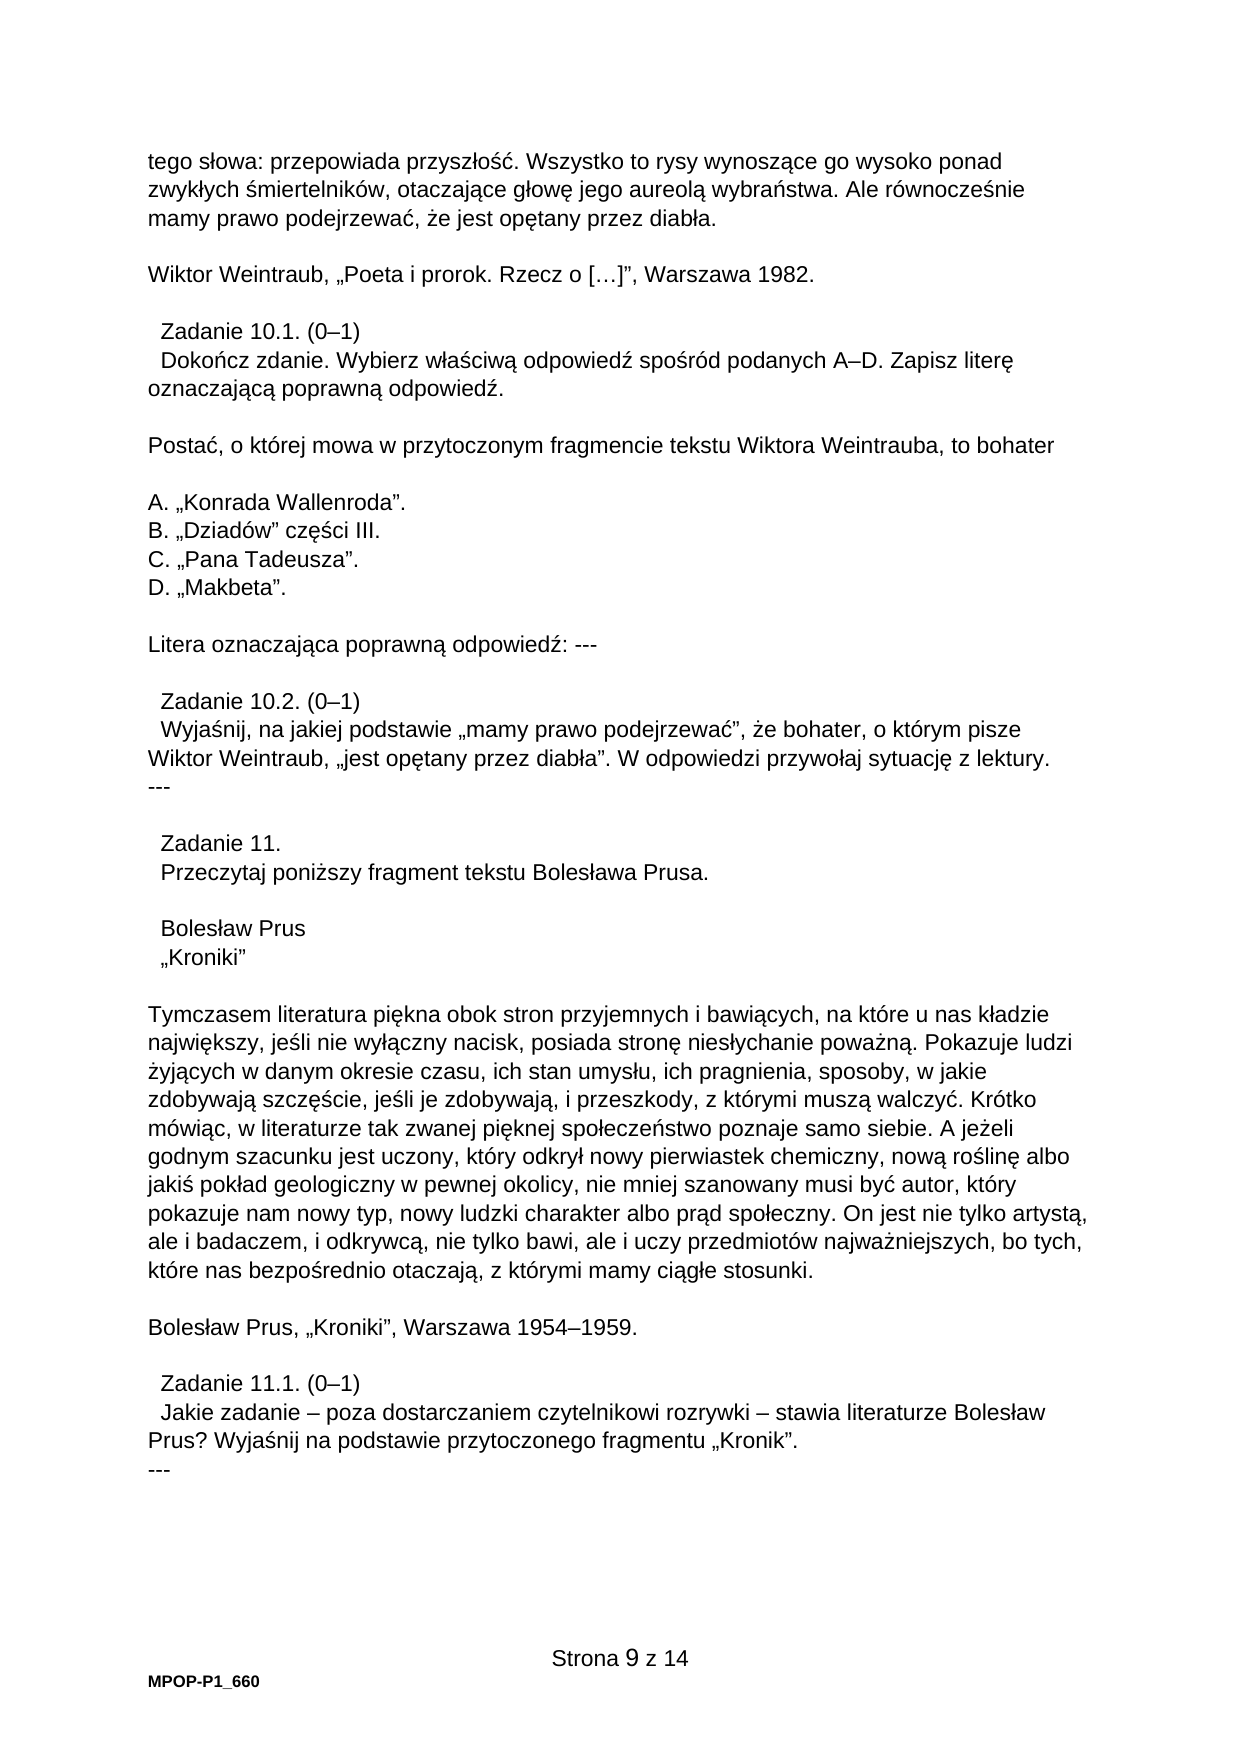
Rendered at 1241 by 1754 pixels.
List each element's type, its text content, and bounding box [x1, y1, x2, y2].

text Litera oznaczająca poprawną odpowiedź: --- [148, 631, 1093, 657]
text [148, 148, 1093, 231]
text Zadanie 10.1. (0–1) [148, 318, 1093, 344]
text Jakie zadanie – poza dostarczaniem czytelnikowi rozrywki – stawia literaturze Bolesław Prus? Wyjaśnij na podstawie przytoczonego fragmentu „Kronik”. [148, 1399, 1093, 1454]
text „Kroniki” [148, 944, 1093, 970]
text B. „Dziadów” części III. [148, 517, 1093, 544]
text C. „Pana Tadeusza”. [148, 546, 1093, 572]
text Zadanie 10.2. (0–1) [148, 688, 1093, 714]
text D. „Makbeta”. [148, 574, 1093, 601]
text A. „Konrada Wallenroda”. [148, 489, 1093, 515]
text Wiktor Weintraub, „Poeta i prorok. Rzecz o […]”, Warszawa 1982. [148, 261, 1093, 288]
text Tymczasem literatura piękna obok stron przyjemnych i bawiących, na które u nas kładzie największy, jeśli nie wyłączny nacisk, posiada stronę niesłychanie poważną. Pokazuje ludzi żyjących w danym okresie czasu, ich stan umysłu, ich pragnienia, sposoby, w jakie zdobywają szczęście, jeśli je zdobywają, i przeszkody, z którymi muszą walczyć. Krótko mówiąc, w literaturze tak zwanej pięknej społeczeństwo poznaje samo siebie. A jeżeli godnym szacunku jest uczony, który odkrył nowy pierwiastek chemiczny, nową roślinę albo jakiś pokład geologiczny w pewnej okolicy, nie mniej szanowany musi być autor, który pokazuje nam nowy typ, nowy ludzki charakter albo prąd społeczny. On jest nie tylko artystą, ale i badaczem, i odkrywcą, nie tylko bawi, ale i uczy przedmiotów najważniejszych, bo tych, które nas bezpośrednio otaczają, z którymi mamy ciągłe stosunki. [148, 1001, 1093, 1283]
text --- [148, 773, 1093, 799]
text Dokończ zdanie. Wybierz właściwą odpowiedź spośród podanych A–D. Zapisz literę oznaczającą poprawną odpowiedź. [148, 347, 1093, 401]
text Przeczytaj poniższy fragment tekstu Bolesława Prusa. [148, 858, 1093, 885]
text Zadanie 11. [148, 830, 1093, 856]
text Wyjaśnij, na jakiej podstawie „mamy prawo podejrzewać”, że bohater, o którym pisze Wiktor Weintraub, „jest opętany przez diabła”. W odpowiedzi przywołaj sytuację z lektury. [148, 716, 1093, 771]
text --- [148, 1456, 1093, 1482]
text Zadanie 11.1. (0–1) [148, 1370, 1093, 1397]
text Bolesław Prus [148, 915, 1093, 942]
text Bolesław Prus, „Kroniki”, Warszawa 1954–1959. [148, 1313, 1093, 1340]
text Postać, o której mowa w przytoczonym fragmencie tekstu Wiktora Weintrauba, to bohater [148, 432, 1093, 458]
